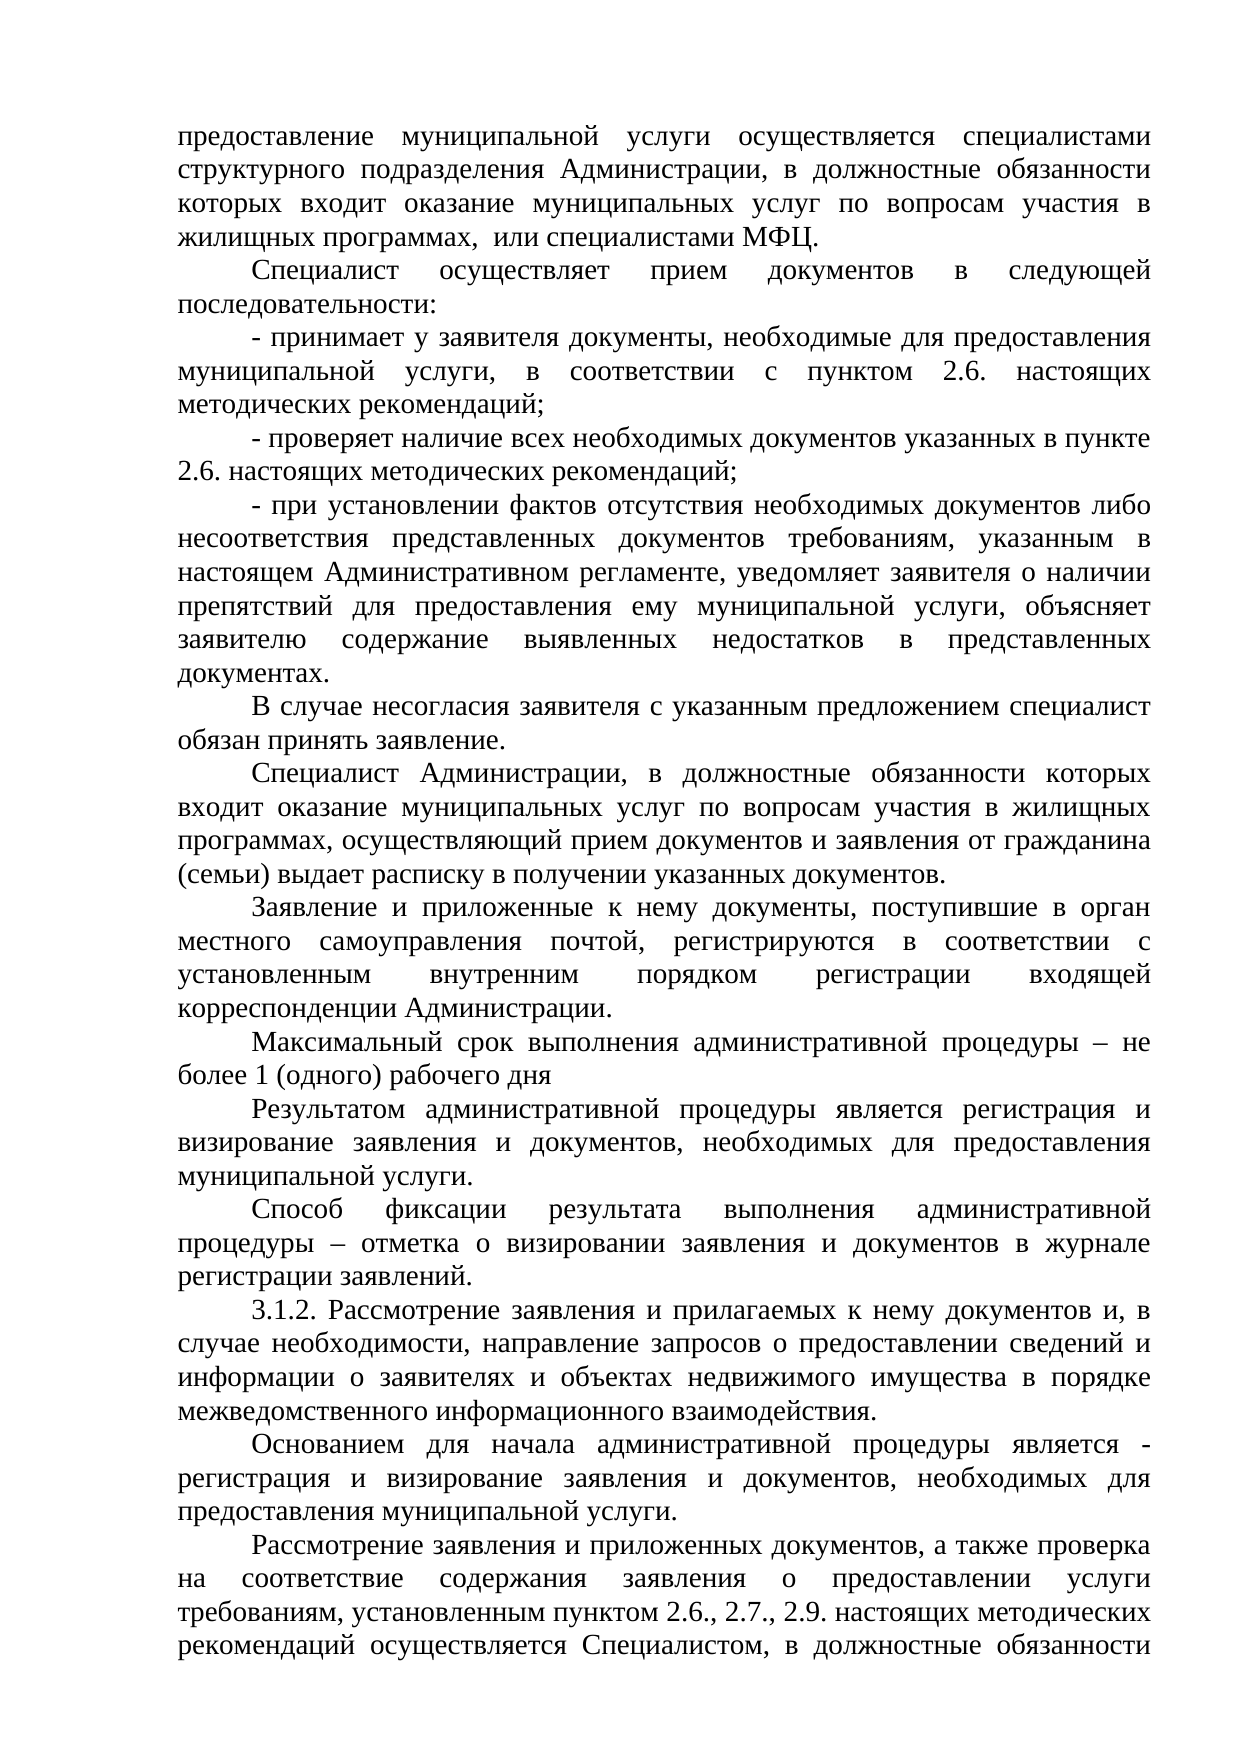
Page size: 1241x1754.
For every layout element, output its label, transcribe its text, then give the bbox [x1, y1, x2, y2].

text В случае несогласия заявителя с указанным предложением специалист обязан принять заявление. [177, 688, 1152, 755]
text Основанием для начала административной процедуры является - регистрация и визирование заявления и документов, необходимых для предоставления муниципальной услуги. [177, 1426, 1152, 1527]
text Заявление и приложенные к нему документы, поступившие в орган местного самоуправления почтой, регистрируются в соответствии с установленным внутренним порядком регистрации входящей корреспонденции Администрации. [177, 889, 1152, 1024]
text Специалист осуществляет прием документов в следующей последовательности: [177, 252, 1152, 319]
text Максимальный срок выполнения административной процедуры – не более 1 (одного) рабочего дня [177, 1024, 1152, 1091]
text 3.1.2. Рассмотрение заявления и прилагаемых к нему документов и, в случае необходимости, направление запросов о предоставлении сведений и информации о заявителях и объектах недвижимого имущества в порядке межведомственного информационного взаимодействия. [177, 1292, 1152, 1426]
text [177, 118, 1152, 252]
text Результатом административной процедуры является регистрация и визирование заявления и документов, необходимых для предоставления муниципальной услуги. [177, 1091, 1152, 1191]
text Специалист Администрации, в должностные обязанности которых входит оказание муниципальных услуг по вопросам участия в жилищных программах, осуществляющий прием документов и заявления от гражданина (семьи) выдает расписку в получении указанных документов. [177, 755, 1152, 889]
text Способ фиксации результата выполнения административной процедуры – отметка о визировании заявления и документов в журнале регистрации заявлений. [177, 1191, 1152, 1292]
text - проверяет наличие всех необходимых документов указанных в пункте 2.6. настоящих методических рекомендаций; [177, 420, 1152, 487]
text - при установлении фактов отсутствия необходимых документов либо несоответствия представленных документов требованиям, указанным в настоящем Административном регламенте, уведомляет заявителя о наличии препятствий для предоставления ему муниципальной услуги, объясняет заявителю содержание выявленных недостатков в представленных документах. [177, 487, 1152, 688]
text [177, 1527, 1152, 1661]
text - принимает у заявителя документы, необходимые для предоставления муниципальной услуги, в соответствии с пунктом 2.6. настоящих методических рекомендаций; [177, 319, 1152, 420]
